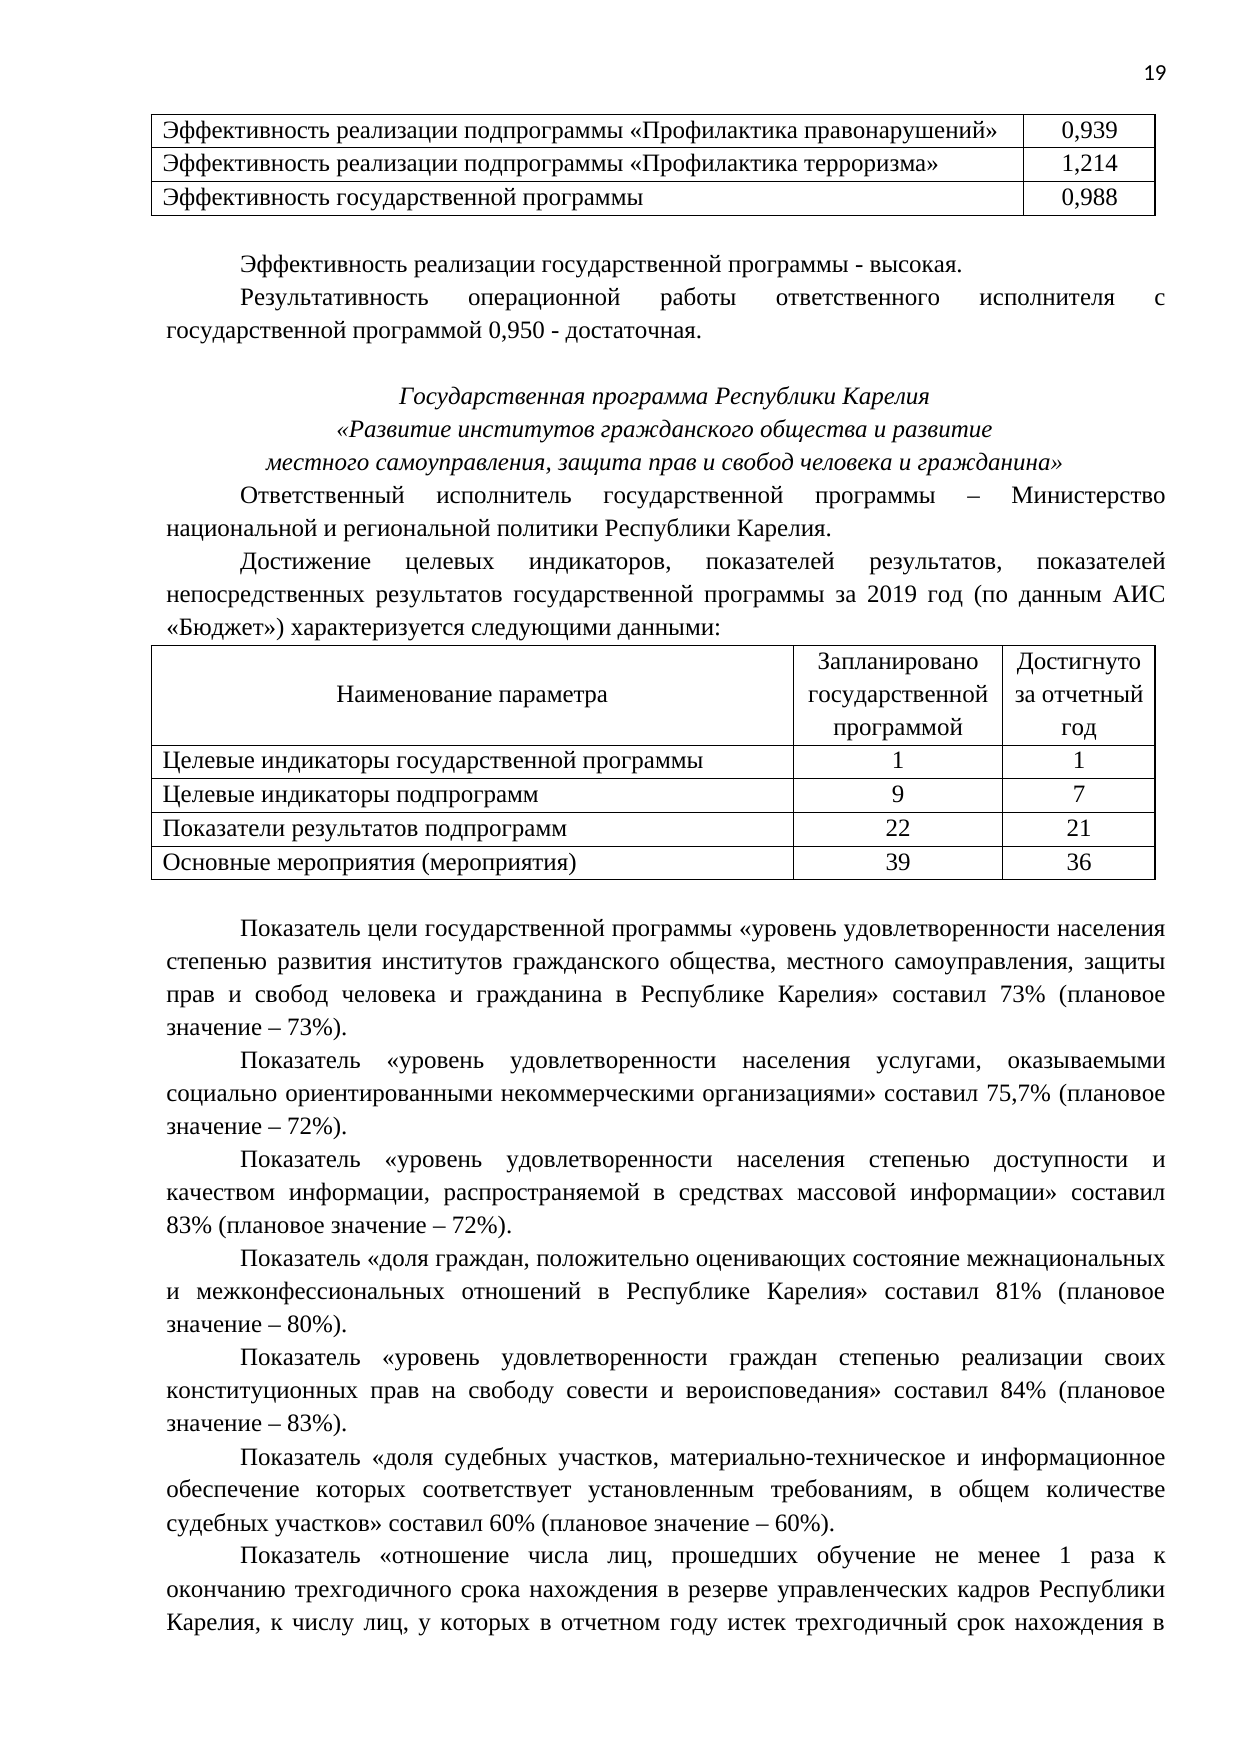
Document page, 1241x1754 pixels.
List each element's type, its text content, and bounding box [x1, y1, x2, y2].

text Эффективность реализации государственной программы - высокая. [166, 249, 1166, 277]
text Показатель «доля судебных участков, материально-техническое и информационное обеспечение которых соответствует установленным требованиям, в общем количестве судебных участков» составил 60% (плановое значение – 60%). [166, 1442, 1166, 1536]
table_cell 22 [794, 813, 1002, 846]
table_cell 1,214 [1024, 148, 1154, 181]
table_cell 1 [794, 746, 1002, 778]
text Показатель «уровень удовлетворенности населения услугами, оказываемыми социально ориентированными некоммерческими организациями» составил 75,7% (плановое значение – 72%). [166, 1045, 1166, 1140]
table_cell Целевые индикаторы государственной программы [152, 746, 793, 778]
table_header Запланировано государственной программой [794, 646, 1002, 744]
text местного самоуправления, защита прав и свобод человека и гражданина» [162, 447, 1166, 476]
table_cell 36 [1003, 847, 1154, 879]
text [166, 1541, 1166, 1635]
text Результативность операционной работы ответственного исполнителя с государственной программой 0,950 - достаточная. [166, 282, 1166, 343]
text Ответственный исполнитель государственной программы – Министерство национальной и региональной политики Республики Карелия. [166, 480, 1166, 542]
table_cell Эффективность государственной программы [152, 182, 1023, 214]
table_cell 1 [1003, 746, 1154, 778]
table_cell 7 [1003, 779, 1154, 812]
text Показатель «уровень удовлетворенности населения степенью доступности и качеством информации, распространяемой в средствах массовой информации» составил 83% (плановое значение – 72%). [166, 1144, 1166, 1239]
text Показатель «доля граждан, положительно оценивающих состояние межнациональных и межконфессиональных отношений в Республике Карелия» составил 81% (плановое значение – 80%). [166, 1243, 1166, 1338]
text Государственная программа Республики Карелия [162, 381, 1166, 409]
table_cell 9 [794, 779, 1002, 812]
table_cell Эффективность реализации подпрограммы «Профилактика терроризма» [152, 148, 1023, 181]
table_cell 0,988 [1024, 182, 1154, 214]
table_header Наименование параметра [152, 646, 793, 744]
table_cell Показатели результатов подпрограмм [152, 813, 793, 846]
table_cell 0,939 [1024, 115, 1154, 147]
table_cell Целевые индикаторы подпрограмм [152, 779, 793, 812]
table_cell Эффективность реализации подпрограммы «Профилактика правонарушений» [152, 115, 1023, 147]
table_cell 21 [1003, 813, 1154, 846]
table_cell Основные мероприятия (мероприятия) [152, 847, 793, 879]
table_cell 39 [794, 847, 1002, 879]
text Показатель «уровень удовлетворенности граждан степенью реализации своих конституционных прав на свободу совести и вероисповедания» составил 84% (плановое значение – 83%). [166, 1342, 1166, 1437]
text Показатель цели государственной программы «уровень удовлетворенности населения степенью развития институтов гражданского общества, местного самоуправления, защиты прав и свобод человека и гражданина в Республике Карелия» составил 73% (плановое значение – 73%). [166, 913, 1166, 1041]
table_header Достигнуто за отчетный год [1003, 646, 1154, 744]
text Достижение целевых индикаторов, показателей результатов, показателей непосредственных результатов государственной программы за 2019 год (по данным АИС «Бюджет») характеризуется следующими данными: [166, 546, 1166, 641]
text «Развитие институтов гражданского общества и развитие [162, 414, 1166, 442]
